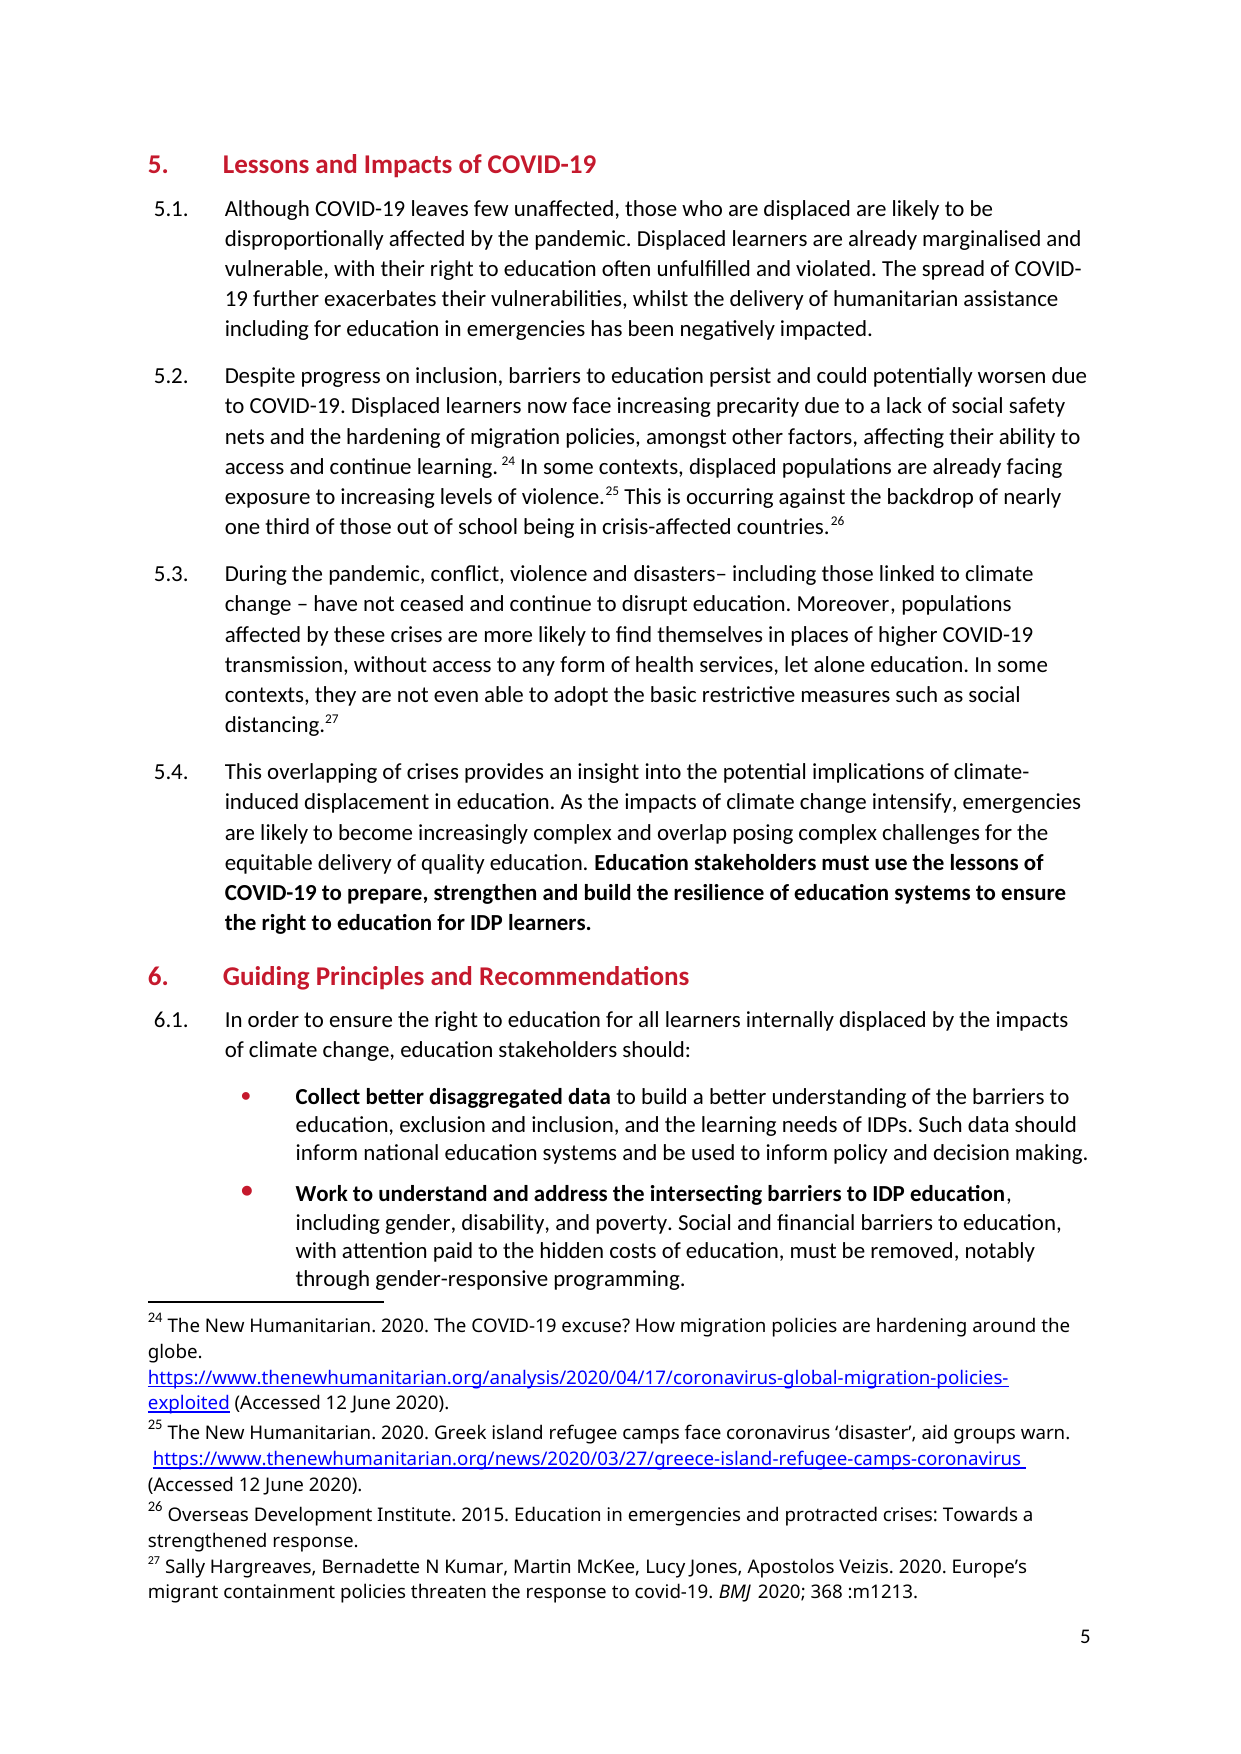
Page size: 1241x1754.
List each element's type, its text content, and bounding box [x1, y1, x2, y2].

list Despite progress on inclusion, barriers to education persist and could potentially worsen due to COVID-19. Displaced learners now face increasing precarity due to a lack of social safety nets and the hardening of migration policies, amongst other factors, affecting their ability to access and continue learning. In some contexts, displaced populations are already facing exposure to increasing levels of violence. This is occurring against the backdrop of nearly one third of those out of school being in crisis-affected countries. [154, 361, 1090, 541]
list In order to ensure the right to education for all learners internally displaced by the impacts of climate change, education stakeholders should: [154, 1005, 1090, 1064]
list During the pandemic, conflict, violence and disasters– including those linked to climate change – have not ceased and continue to disrupt education. Moreover, populations affected by these crises are more likely to find themselves in places of higher COVID-19 transmission, without access to any form of health services, let alone education. In some contexts, they are not even able to adopt the basic restrictive measures such as social distancing. [154, 559, 1090, 738]
subtitle Guiding Principles and Recommendations [148, 959, 1090, 992]
text Collect better disaggregated data to build a better understanding of the barriers to education, exclusion and inclusion, and the learning needs of IDPs. Such data should inform national education systems and be used to inform policy and decision making. [242, 1082, 1090, 1167]
subtitle Lessons and Impacts of COVID-19 [148, 148, 1090, 181]
list This overlapping of crises provides an insight into the potential implications of climate-induced displacement in education. As the impacts of climate change intensify, emergencies are likely to become increasingly complex and overlap posing complex challenges for the equitable delivery of quality education. Education stakeholders must use the lessons of COVID-19 to prepare, strengthen and build the resilience of education systems to ensure the right to education for IDP learners. [154, 757, 1090, 936]
list Although COVID-19 leaves few unaffected, those who are displaced are likely to be disproportionally affected by the pandemic. Displaced learners are already marginalised and vulnerable, with their right to education often unfulfilled and violated. The spread of COVID-19 further exacerbates their vulnerabilities, whilst the delivery of humanitarian assistance including for education in emergencies has been negatively impacted. [154, 194, 1090, 343]
text Work to understand and address the intersecting barriers to IDP education, including gender, disability, and poverty. Social and financial barriers to education, with attention paid to the hidden costs of education, must be removed, notably through gender-responsive programming. [242, 1179, 1090, 1292]
